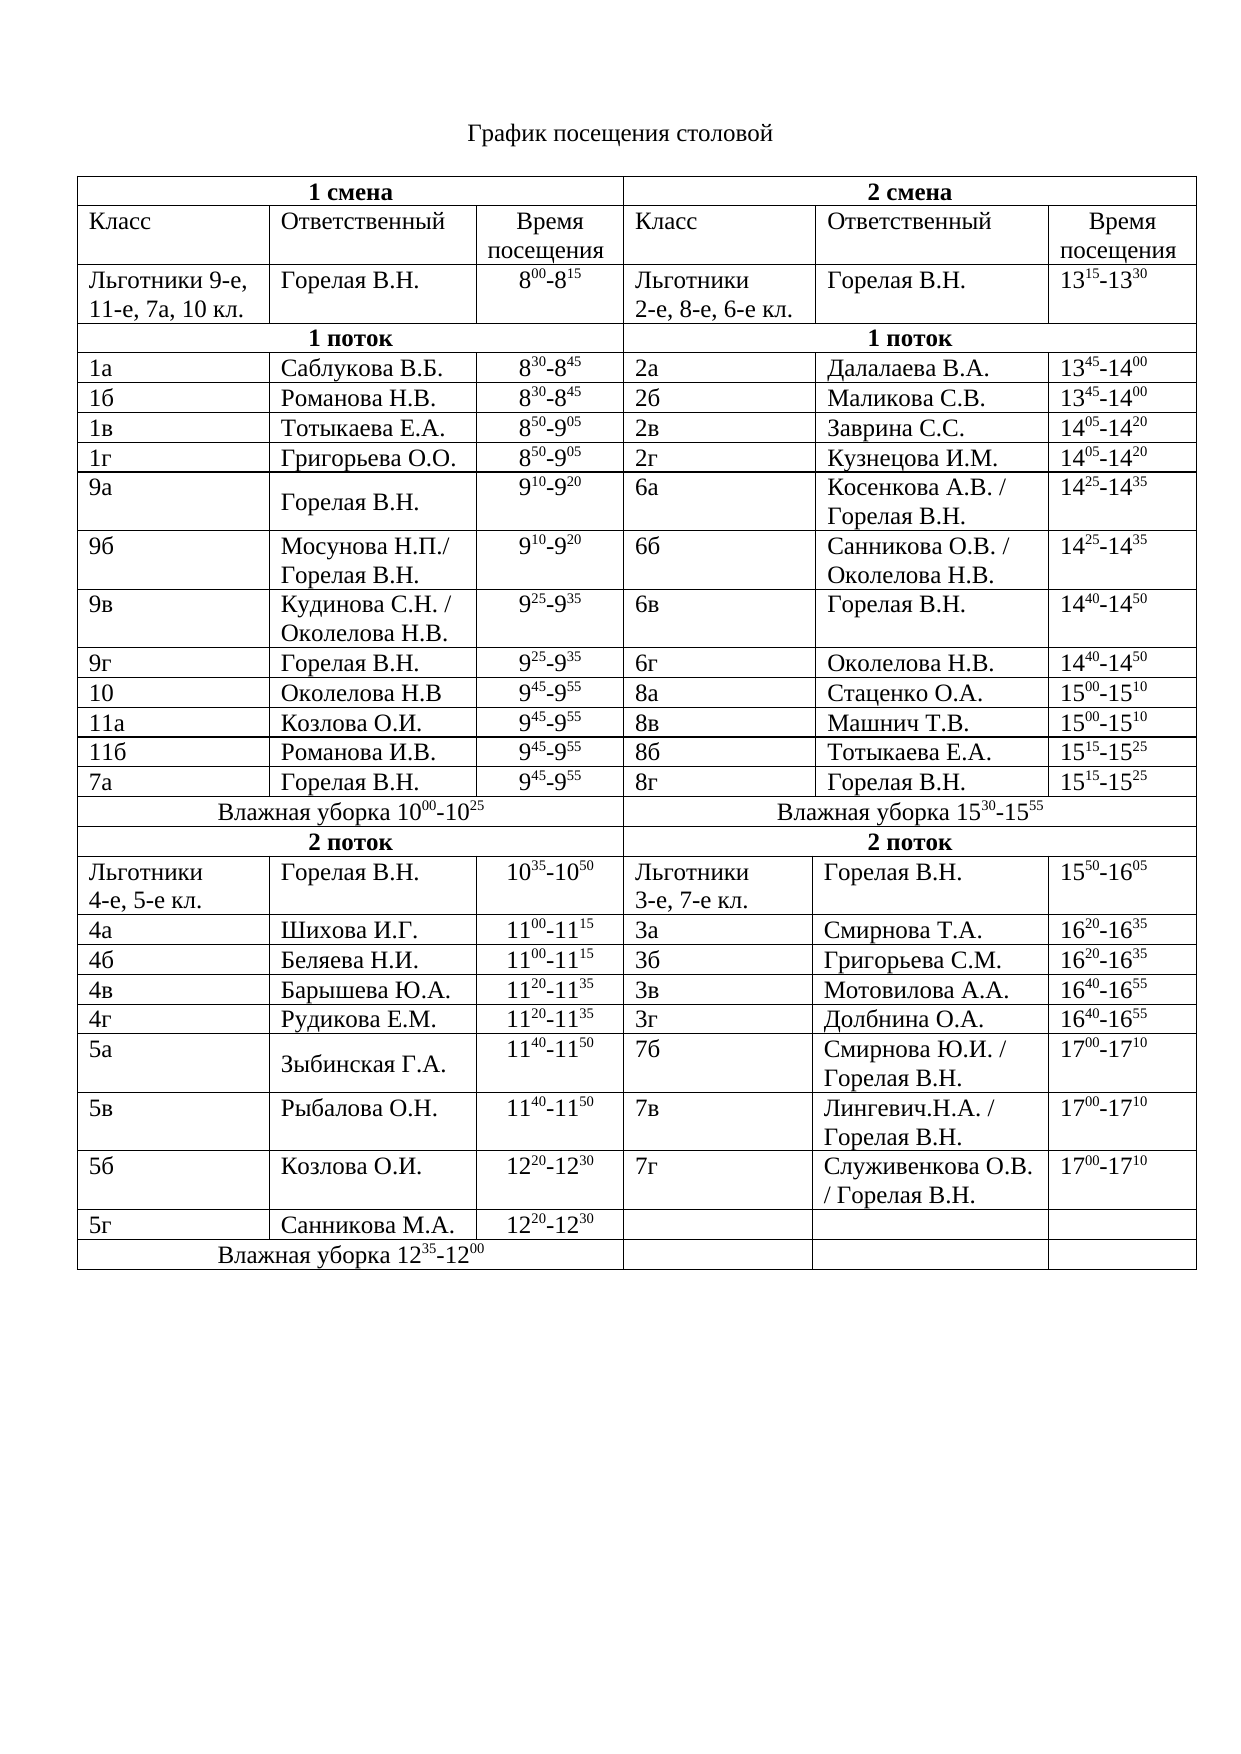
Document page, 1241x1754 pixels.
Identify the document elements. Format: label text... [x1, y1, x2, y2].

table_cell 850-905 [477, 443, 623, 471]
table_cell Барышева Ю.А. [270, 975, 476, 1003]
table_cell 1425-1435 [1049, 531, 1196, 588]
table_cell Григорьева С.М. [813, 945, 1048, 974]
table_cell 8б [624, 738, 815, 766]
table_cell Заврина С.С. [816, 413, 1048, 442]
table_cell 1345-1400 [1049, 353, 1196, 382]
table_cell 8в [624, 708, 815, 736]
table_cell Григорьева О.О. [270, 443, 476, 471]
table_cell Время посещения [477, 206, 623, 264]
table_cell Горелая В.Н. [816, 265, 1048, 322]
table_cell 1700-1710 [1049, 1034, 1196, 1092]
table_cell 925-935 [477, 590, 623, 647]
table_cell 925-935 [477, 648, 623, 677]
table_cell Шихова И.Г. [270, 915, 476, 944]
table_cell 910-920 [477, 473, 623, 530]
table_cell Стаценко О.А. [816, 678, 1048, 707]
table_cell 5г [78, 1210, 269, 1239]
table_cell 5а [78, 1034, 269, 1092]
table_cell [813, 1240, 1048, 1268]
table_cell 1а [78, 353, 269, 382]
table_cell Ответственный [270, 206, 476, 264]
table_cell Косенкова А.В. / Горелая В.Н. [816, 473, 1048, 530]
table_cell [1049, 1240, 1196, 1268]
table_cell Служивенкова О.В. / Горелая В.Н. [813, 1151, 1048, 1209]
table_cell Козлова О.И. [270, 1151, 476, 1209]
table_cell 830-845 [477, 383, 623, 412]
table_cell Околелова Н.В [270, 678, 476, 707]
table_cell 1700-1710 [1049, 1151, 1196, 1209]
table_cell 5б [78, 1151, 269, 1209]
text График посещения столовой [89, 118, 1152, 147]
table_header 2 смена [624, 177, 1196, 205]
table_cell Машнич Т.В. [816, 708, 1048, 736]
table_cell Тотыкаева Е.А. [270, 413, 476, 442]
table_cell 1405-1420 [1049, 443, 1196, 471]
table_cell Санникова М.А. [270, 1210, 476, 1239]
table_cell Льготники 3-е, 7-е кл. [624, 857, 812, 914]
table_cell 1г [78, 443, 269, 471]
table_cell Горелая В.Н. [816, 590, 1048, 647]
table_cell 1б [78, 383, 269, 412]
table_cell Льготники 4-е, 5-е кл. [78, 857, 269, 914]
table_cell Время посещения [1049, 206, 1196, 264]
table_cell 6а [624, 473, 815, 530]
table_cell 8а [624, 678, 815, 707]
table_cell 1140-1150 [477, 1093, 623, 1150]
table_cell Смирнова Ю.И. / Горелая В.Н. [813, 1034, 1048, 1092]
table_cell Козлова О.И. [270, 708, 476, 736]
table_cell Лингевич.Н.А. / Горелая В.Н. [813, 1093, 1048, 1150]
table_cell 1035-1050 [477, 857, 623, 914]
table_cell 3а [624, 915, 812, 944]
table_cell 850-905 [477, 413, 623, 442]
table_cell 945-955 [477, 738, 623, 766]
table_cell Далалаева В.А. [816, 353, 1048, 382]
table_cell Смирнова Т.А. [813, 915, 1048, 944]
table_cell Маликова С.В. [816, 383, 1048, 412]
table_cell 4г [78, 1005, 269, 1033]
table_cell 6б [624, 531, 815, 588]
table_cell Тотыкаева Е.А. [816, 738, 1048, 766]
table_cell 2в [624, 413, 815, 442]
table_cell 2г [624, 443, 815, 471]
table_cell Горелая В.Н. [270, 767, 476, 796]
table_cell 3б [624, 945, 812, 974]
table_cell [813, 1210, 1048, 1239]
table_cell 1500-1510 [1049, 708, 1196, 736]
table_cell 7в [624, 1093, 812, 1150]
table_cell 1в [78, 413, 269, 442]
table_cell 9г [78, 648, 269, 677]
table_cell [624, 1240, 812, 1268]
table_cell Рыбалова О.Н. [270, 1093, 476, 1150]
table_cell 3г [624, 1005, 812, 1033]
table_cell 4а [78, 915, 269, 944]
table_header 1 смена [78, 177, 623, 205]
table_cell 11б [78, 738, 269, 766]
table_cell 1425-1435 [1049, 473, 1196, 530]
table_cell 2 поток [78, 827, 623, 856]
table_cell Мотовилова А.А. [813, 975, 1048, 1003]
table_cell 1640-1655 [1049, 975, 1196, 1003]
table_cell 1620-1635 [1049, 915, 1196, 944]
table_cell 830-845 [477, 353, 623, 382]
table_cell Горелая В.Н. [270, 473, 476, 530]
table_cell 6г [624, 648, 815, 677]
table_cell 1405-1420 [1049, 413, 1196, 442]
table_cell Околелова Н.В. [816, 648, 1048, 677]
table_cell 7а [78, 767, 269, 796]
table_cell 945-955 [477, 678, 623, 707]
table_cell 1550-1605 [1049, 857, 1196, 914]
table_cell Рудикова Е.М. [270, 1005, 476, 1033]
table_cell 11а [78, 708, 269, 736]
table_cell 1120-1135 [477, 1005, 623, 1033]
table_cell 1220-1230 [477, 1151, 623, 1209]
table_cell 1515-1525 [1049, 738, 1196, 766]
table_cell 1620-1635 [1049, 945, 1196, 974]
table_cell [1049, 1210, 1196, 1239]
table_cell 1440-1450 [1049, 648, 1196, 677]
table_cell Влажная уборка 1530-1555 [624, 797, 1196, 826]
table_cell 1500-1510 [1049, 678, 1196, 707]
table_cell Беляева Н.И. [270, 945, 476, 974]
table_cell Горелая В.Н. [270, 648, 476, 677]
table_cell 1345-1400 [1049, 383, 1196, 412]
table_cell 1440-1450 [1049, 590, 1196, 647]
table_cell 1220-1230 [477, 1210, 623, 1239]
table_cell 3в [624, 975, 812, 1003]
table_cell 2 поток [624, 827, 1196, 856]
table_cell Романова И.В. [270, 738, 476, 766]
table_cell 10 [78, 678, 269, 707]
table_cell Влажная уборка 1235-1200 [78, 1240, 623, 1268]
table_cell Льготники 2-е, 8-е, 6-е кл. [624, 265, 815, 322]
table_cell Саблукова В.Б. [270, 353, 476, 382]
table_cell 1 поток [624, 324, 1196, 352]
table_cell 9в [78, 590, 269, 647]
table_cell Влажная уборка 1000-1025 [78, 797, 623, 826]
table_cell Класс [78, 206, 269, 264]
table_cell Класс [624, 206, 815, 264]
table_cell 1 поток [78, 324, 623, 352]
table_cell Горелая В.Н. [813, 857, 1048, 914]
table_cell 945-955 [477, 708, 623, 736]
table_cell 800-815 [477, 265, 623, 322]
table_cell Ответственный [816, 206, 1048, 264]
table_cell 8г [624, 767, 815, 796]
table_cell 1140-1150 [477, 1034, 623, 1092]
table_cell Горелая В.Н. [816, 767, 1048, 796]
table_cell 2б [624, 383, 815, 412]
table_cell Кузнецова И.М. [816, 443, 1048, 471]
table_cell 1700-1710 [1049, 1093, 1196, 1150]
table_cell 1120-1135 [477, 975, 623, 1003]
table_cell 2а [624, 353, 815, 382]
table_cell Льготники 9-е, 11-е, 7а, 10 кл. [78, 265, 269, 322]
table_cell 4б [78, 945, 269, 974]
table_cell 5в [78, 1093, 269, 1150]
table_cell Долбнина О.А. [813, 1005, 1048, 1033]
table_cell 7б [624, 1034, 812, 1092]
table_cell Кудинова С.Н. / Околелова Н.В. [270, 590, 476, 647]
table_cell 1515-1525 [1049, 767, 1196, 796]
table_cell 1100-1115 [477, 945, 623, 974]
table_cell Мосунова Н.П./ Горелая В.Н. [270, 531, 476, 588]
table_cell Санникова О.В. / Околелова Н.В. [816, 531, 1048, 588]
table_cell Романова Н.В. [270, 383, 476, 412]
table_cell 1640-1655 [1049, 1005, 1196, 1033]
table_cell 9а [78, 473, 269, 530]
table_cell Горелая В.Н. [270, 857, 476, 914]
table_cell 945-955 [477, 767, 623, 796]
table_cell 4в [78, 975, 269, 1003]
table_cell 7г [624, 1151, 812, 1209]
table_cell Зыбинская Г.А. [270, 1034, 476, 1092]
table_cell [624, 1210, 812, 1239]
table_cell 910-920 [477, 531, 623, 588]
table_cell 6в [624, 590, 815, 647]
table_cell Горелая В.Н. [270, 265, 476, 322]
table_cell 1315-1330 [1049, 265, 1196, 322]
table_cell 9б [78, 531, 269, 588]
table_cell 1100-1115 [477, 915, 623, 944]
